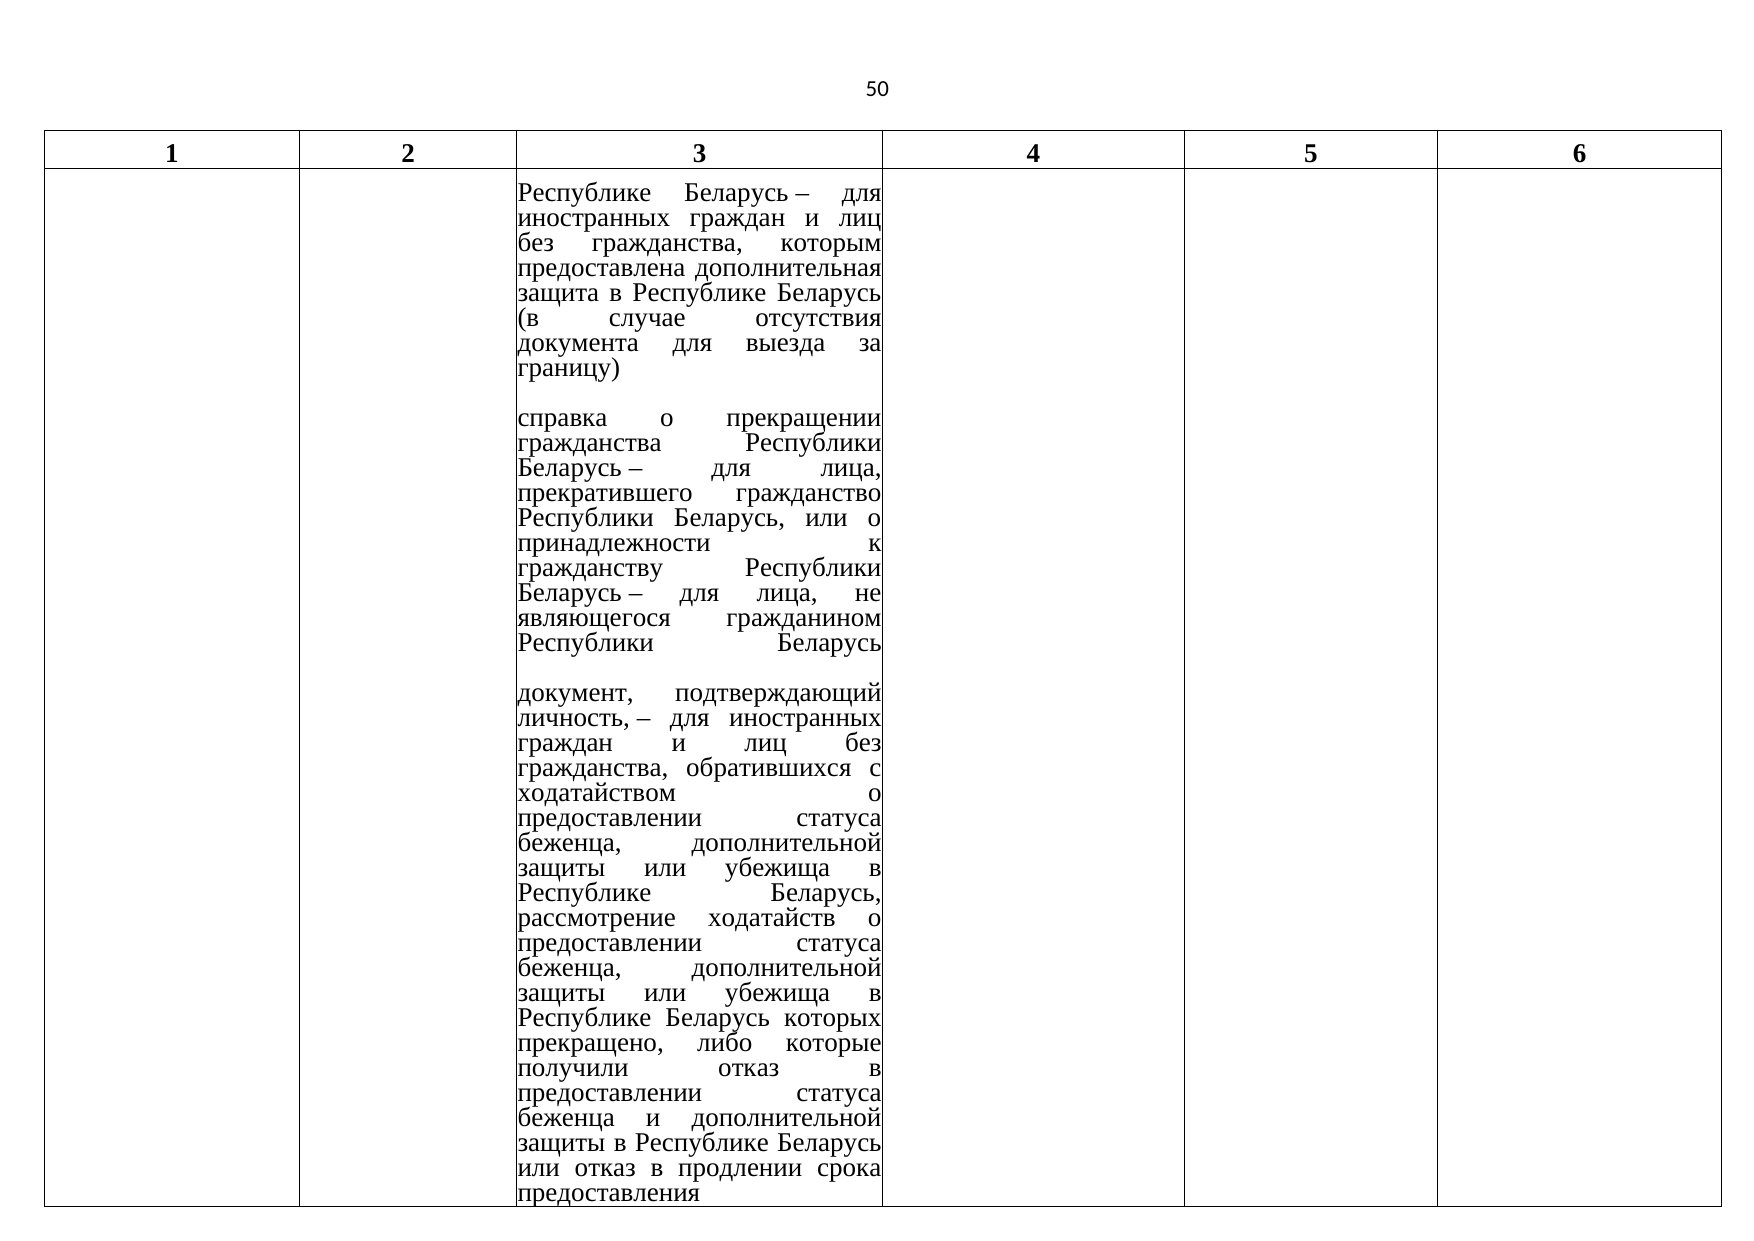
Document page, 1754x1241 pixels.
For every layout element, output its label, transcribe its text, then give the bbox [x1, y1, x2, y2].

table_header 2 [300, 131, 516, 168]
table_header 5 [1185, 131, 1437, 168]
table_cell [45, 169, 299, 1206]
table_header 4 [883, 131, 1184, 168]
table_header 3 [517, 131, 882, 168]
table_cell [883, 169, 1184, 1206]
table_header 6 [1438, 131, 1721, 168]
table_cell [517, 169, 882, 1206]
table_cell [1185, 169, 1437, 1206]
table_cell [300, 169, 516, 1206]
table_header 1 [45, 131, 299, 168]
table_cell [1438, 169, 1721, 1206]
